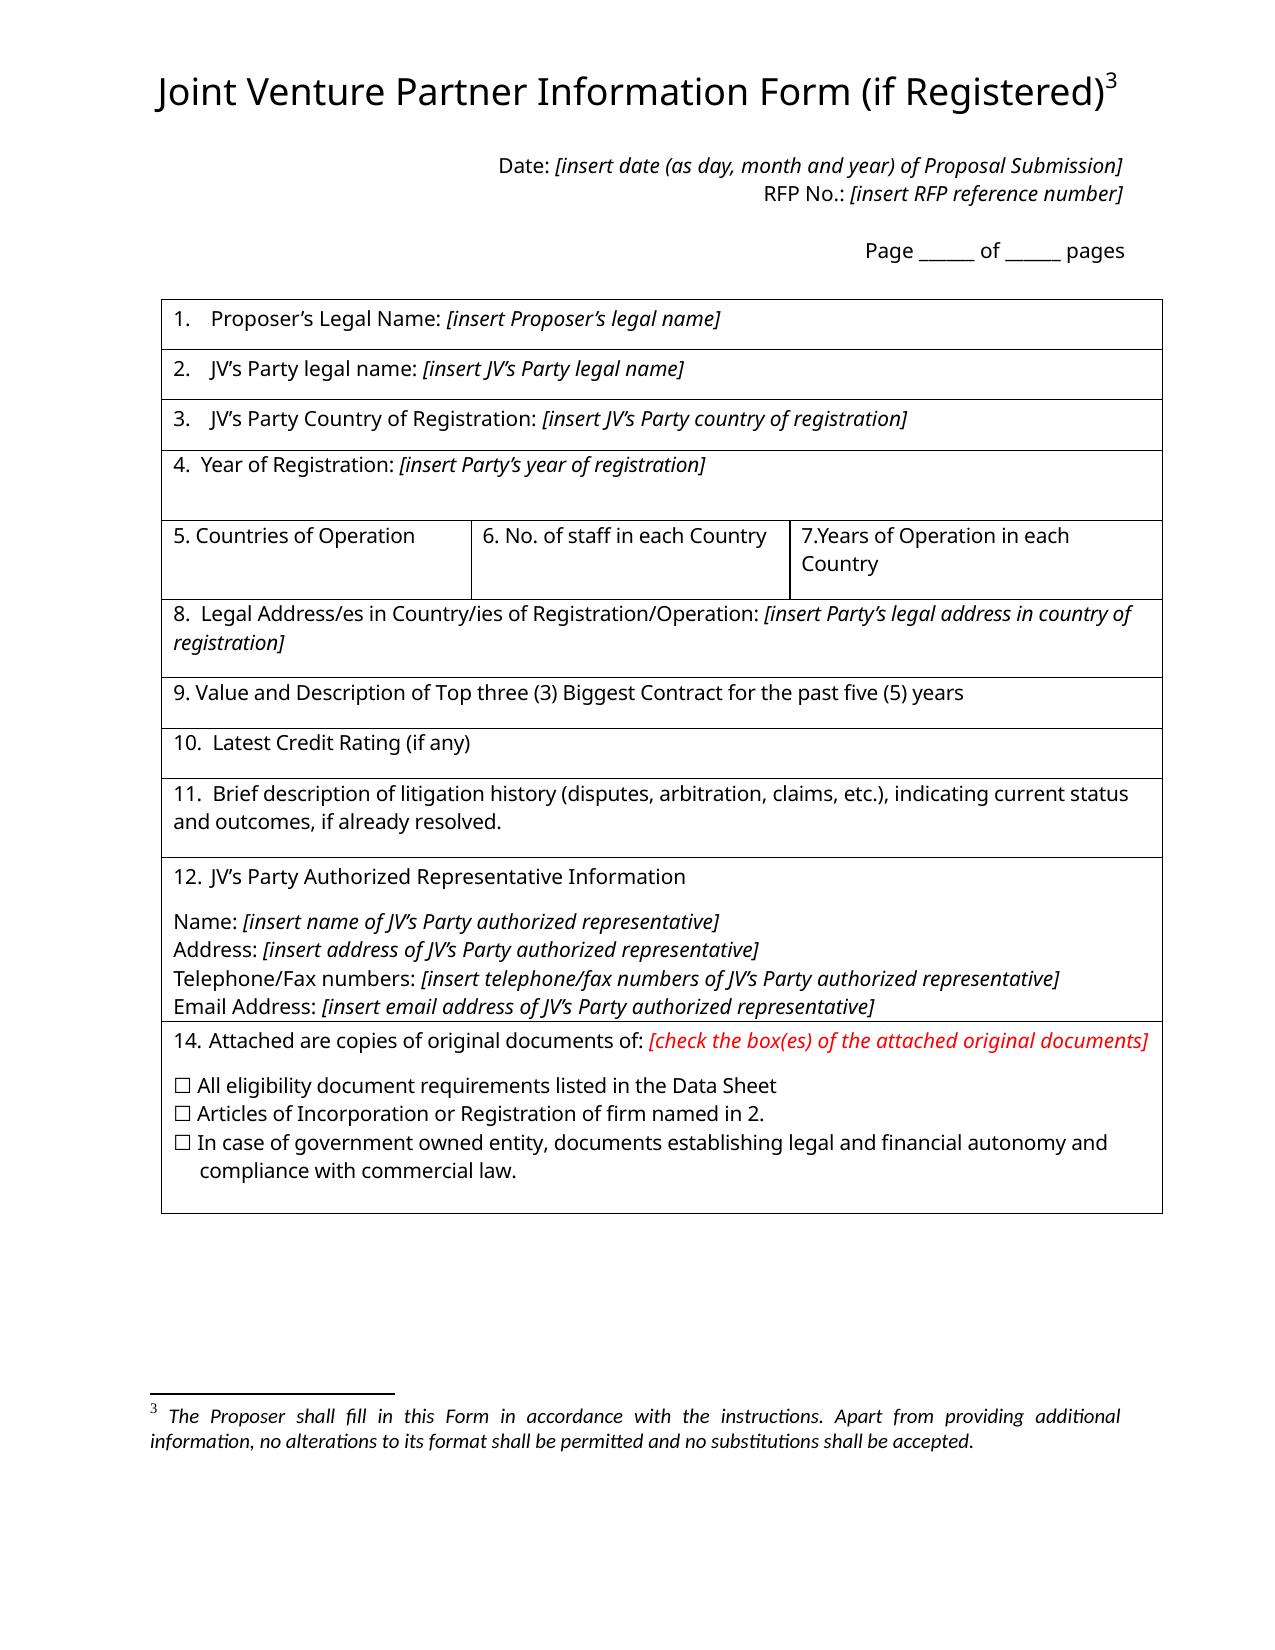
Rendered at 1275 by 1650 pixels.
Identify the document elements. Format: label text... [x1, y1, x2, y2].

text Date: [insert date (as day, month and year) of Proposal Submission] [150, 151, 1125, 179]
table_cell 7.Years of Operation in each Country [791, 521, 1162, 598]
table_cell 10. Latest Credit Rating (if any) [162, 729, 1162, 778]
table_cell 2. JV’s Party legal name: [insert JV’s Party legal name] [162, 350, 1162, 399]
table_cell 9. Value and Description of Top three (3) Biggest Contract for the past five (5) years [162, 678, 1162, 727]
table_cell 6. No. of staff in each Country [472, 521, 789, 598]
table_cell 4. Year of Registration: [insert Party’s year of registration] [162, 451, 1162, 520]
table_cell 14. Attached are copies of original documents of: [check the box(es) of the attached original documents] All eligibility document requirements listed in the Data Sheet Articles of Incorporation or Registration of firm named in 2. In case of government owned entity, documents establishing legal and financial autonomy and compliance with commercial law. [162, 1022, 1162, 1213]
table_header 1. Proposer’s Legal Name: [insert Proposer’s legal name] [162, 300, 1162, 349]
table_cell 11. Brief description of litigation history (disputes, arbitration, claims, etc.), indicating current status and outcomes, if already resolved. [162, 779, 1162, 857]
table_cell 5. Countries of Operation [162, 521, 471, 598]
table_cell 12. JV’s Party Authorized Representative Information Name: [insert name of JV’s Party authorized representative] Address: [insert address of JV’s Party authorized representative] Telephone/Fax numbers: [insert telephone/fax numbers of JV’s Party authorized representative] Email Address: [insert email address of JV’s Party authorized representative] [162, 858, 1162, 1021]
table_cell 3. JV’s Party Country of Registration: [insert JV’s Party country of registration] [162, 400, 1162, 449]
text Joint Venture Partner Information Form (if Registered) [150, 66, 1125, 117]
text Page ______ of ______ pages [150, 236, 1125, 264]
table_cell 8. Legal Address/es in Country/ies of Registration/Operation: [insert Party’s legal address in country of registration] [162, 600, 1162, 677]
text RFP No.: [insert RFP reference number] [150, 179, 1125, 208]
